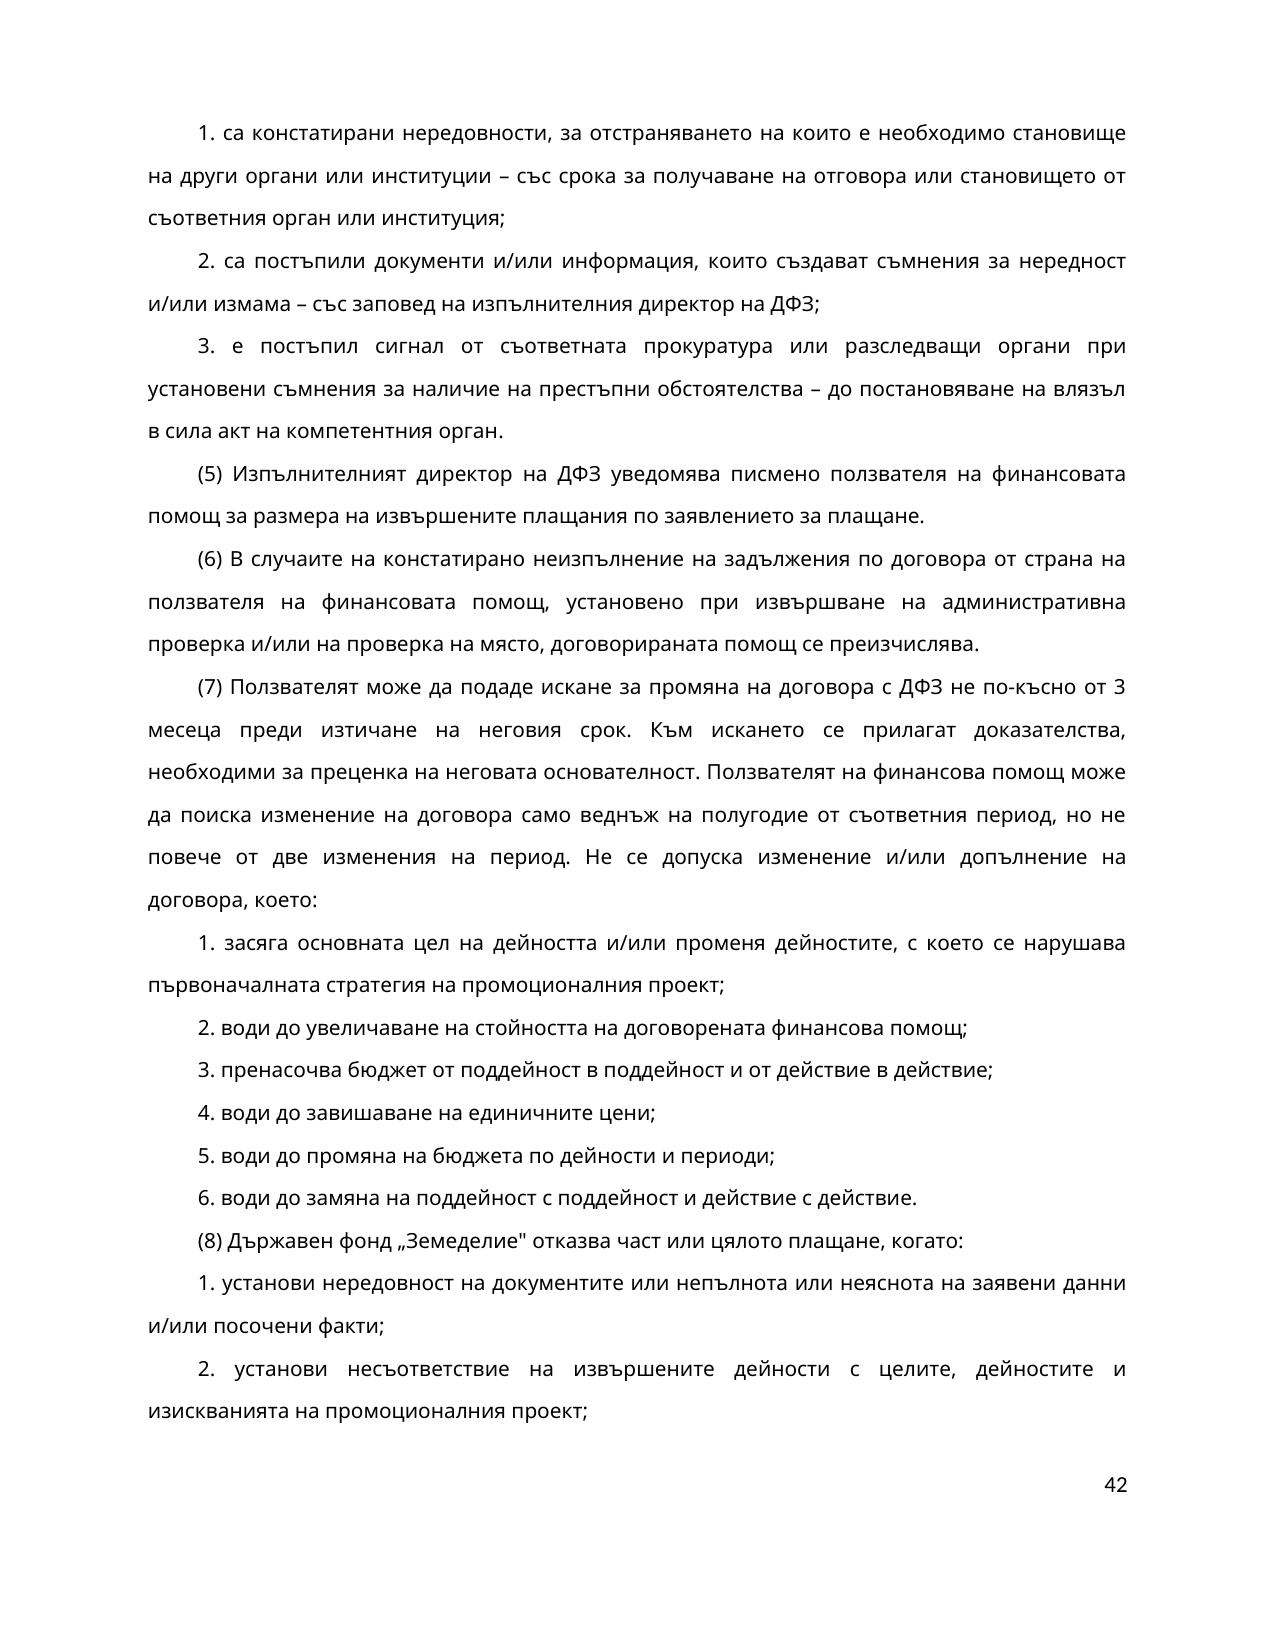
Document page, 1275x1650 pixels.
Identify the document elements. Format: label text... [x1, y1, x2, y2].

text 1. установи нередовност на документите или непълнота или неяснота на заявени данни и/или посочени факти; [148, 1268, 1127, 1339]
text (8) Държавен фонд „Земеделие" отказва част или цялото плащане, когато: [148, 1226, 1127, 1254]
text 6. води до замяна на поддейност с поддейност и действие с действие. [148, 1183, 1127, 1212]
text 2. установи несъответствие на извършените дейности с целите, дейностите и изискванията на промоционалния проект; [148, 1354, 1127, 1425]
text 2. води до увеличаване на стойността на договорената финансова помощ; [148, 1013, 1127, 1041]
text 1. са констатирани нередовности, за отстраняването на които е необходимо становище на други органи или институции – със срока за получаване на отговора или становището от съответния орган или институция; [148, 118, 1127, 232]
text (5) Изпълнителният директор на ДФЗ уведомява писмено ползвателя на финансовата помощ за размера на извършените плащания по заявлението за плащане. [148, 459, 1127, 530]
text 5. води до промяна на бюджета по дейности и периоди; [148, 1141, 1127, 1169]
text 3. пренасочва бюджет от поддейност в поддейност и от действие в действие; [148, 1056, 1127, 1084]
text 2. са постъпили документи и/или информация, които създават съмнения за нередност и/или измама – със заповед на изпълнителния директор на ДФЗ; [148, 246, 1127, 317]
text (7) Ползвателят може да подаде искане за промяна на договора с ДФЗ не по-късно от 3 месеца преди изтичане на неговия срок. Към искането се прилагат доказателства, необходими за преценка на неговата основателност. Ползвателят на финансова помощ може да поиска изменение на договора само веднъж на полугодие от съответния период, но не повече от две изменения на период. Не се допуска изменение и/или допълнение на договора, което: [148, 672, 1127, 913]
text (6) В случаите на констатирано неизпълнение на задължения по договора от страна на ползвателя на финансовата помощ, установено при извършване на административна проверка и/или на проверка на място, договорираната помощ се преизчислява. [148, 544, 1127, 658]
text 3. е постъпил сигнал от съответната прокуратура или разследващи органи при установени съмнения за наличие на престъпни обстоятелства – до постановяване на влязъл в сила акт на компетентния орган. [148, 331, 1127, 445]
text 1. засяга основната цел на дейността и/или променя дейностите, с което се нарушава първоначалната стратегия на промоционалния проект; [148, 928, 1127, 999]
text 4. води до завишаване на единичните цени; [148, 1098, 1127, 1127]
